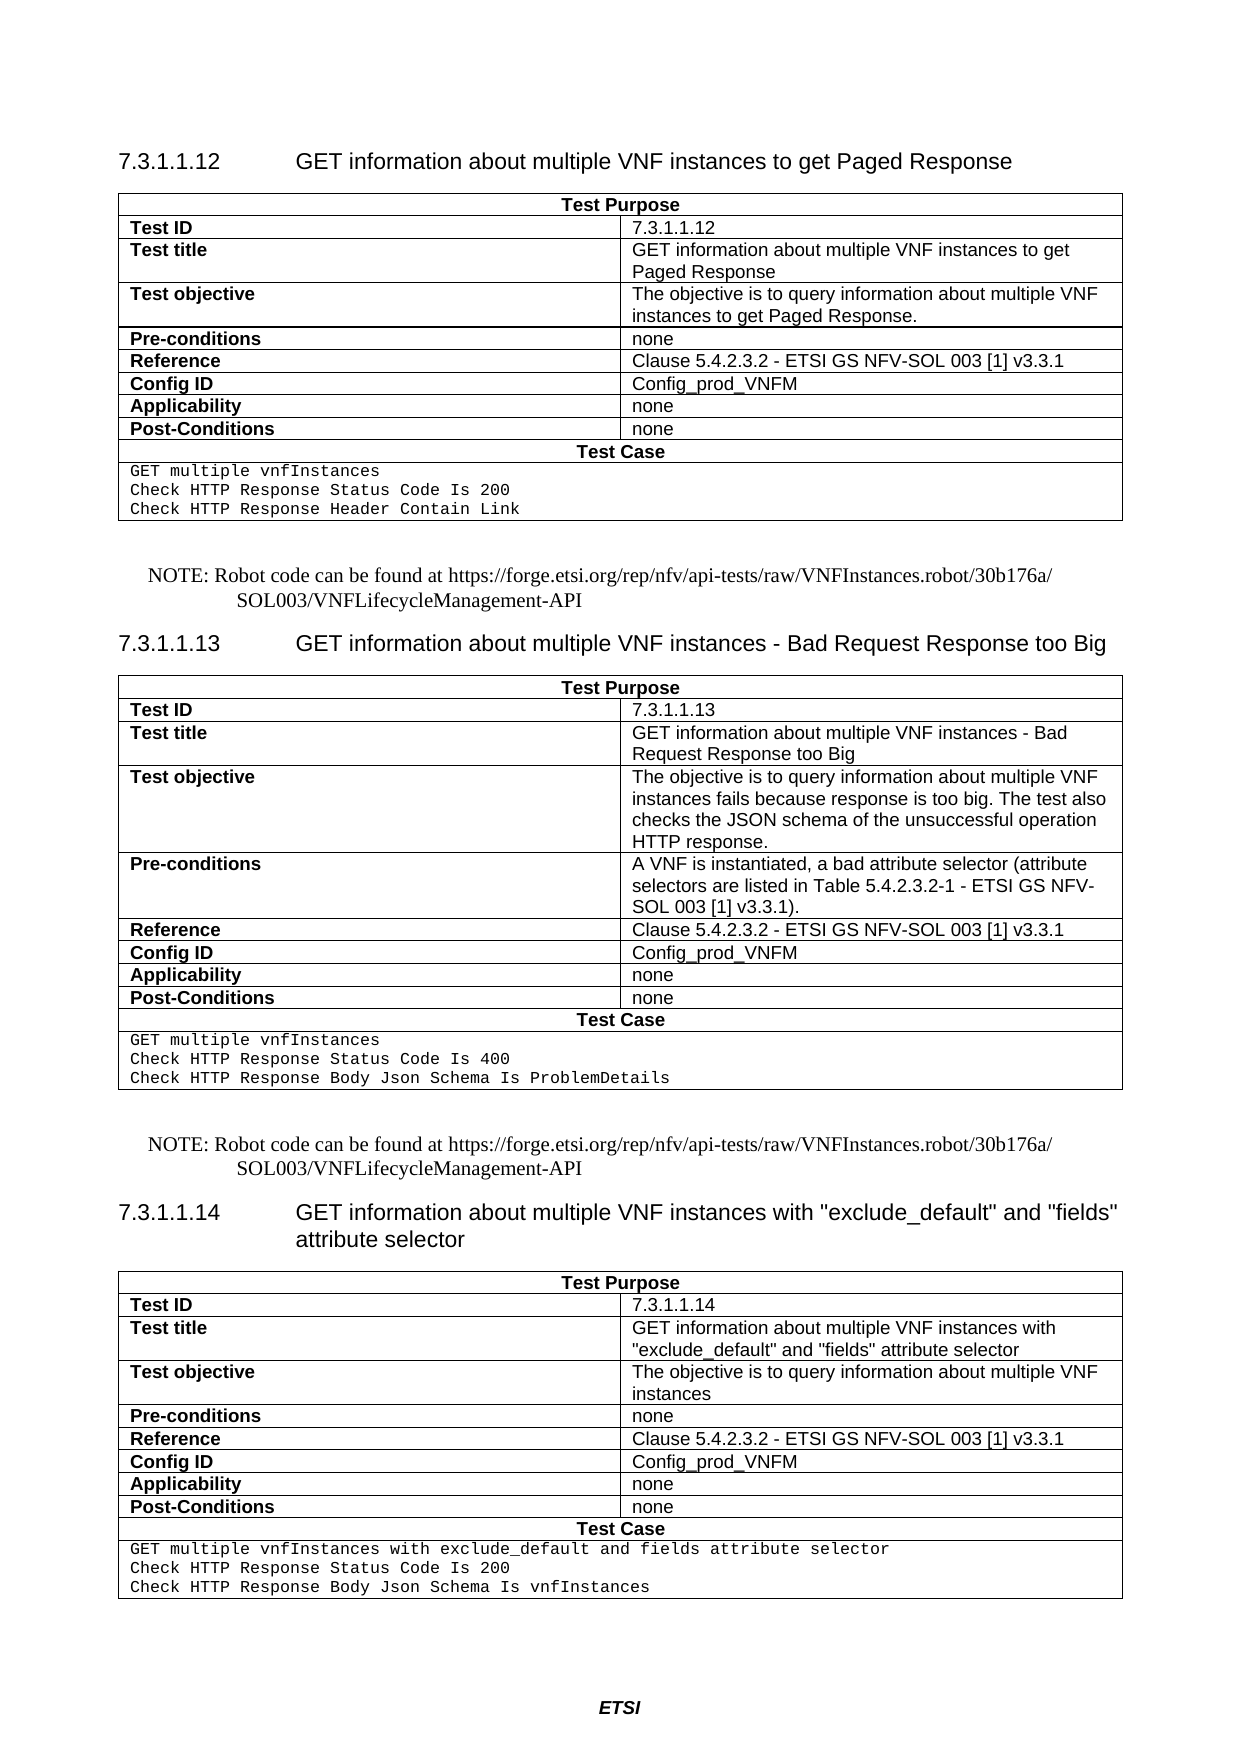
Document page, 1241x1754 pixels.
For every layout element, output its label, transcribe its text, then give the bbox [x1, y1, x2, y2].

table_cell Test ID [119, 699, 620, 721]
table_cell Config_prod_VNFM [621, 1450, 1122, 1472]
text NOTE: Robot code can be found at https://forge.etsi.org/rep/nfv/api-tests/raw/VNFInstances.robot/30b176a/SOL003/VNFLifecycleManagement-API [148, 563, 1122, 612]
table_cell none [621, 987, 1122, 1008]
table_cell Clause 5.4.2.3.2 - ETSI GS NFV-SOL 003 [1] v3.3.1 [621, 350, 1122, 372]
table_cell The objective is to query information about multiple VNF instances [621, 1361, 1122, 1404]
table_header Test Purpose [119, 676, 1122, 698]
table_cell GET information about multiple VNF instances - Bad Request Response too Big [621, 722, 1122, 765]
table_cell Test Case [119, 440, 1122, 462]
table_cell The objective is to query information about multiple VNF instances fails because response is too big. The test also checks the JSON schema of the unsuccessful operation HTTP response. [621, 766, 1122, 852]
table_cell Post-Conditions [119, 1496, 620, 1517]
subtitle 7.3.1.1.14 GET information about multiple VNF instances with "exclude_default" and "fields" attribute selector [118, 1199, 1122, 1252]
table_cell GET multiple vnfInstances with exclude_default and fields attribute selector Check HTTP Response Status Code Is 200 Check HTTP Response Body Json Schema Is vnfInstances [119, 1541, 1122, 1597]
table_cell none [621, 328, 1122, 349]
table_cell Test ID [119, 216, 620, 238]
table_cell Pre-conditions [119, 328, 620, 349]
table_cell Config_prod_VNFM [621, 373, 1122, 394]
table_cell Post-Conditions [119, 418, 620, 439]
table_cell GET information about multiple VNF instances with "exclude_default" and "fields" attribute selector [621, 1317, 1122, 1360]
table_cell 7.3.1.1.14 [621, 1294, 1122, 1316]
table_cell Reference [119, 1428, 620, 1449]
table_cell Test title [119, 722, 620, 765]
table_cell A VNF is instantiated, a bad attribute selector (attribute selectors are listed in Table 5.4.2.3.2-1 - ETSI GS NFV-SOL 003 [1] v3.3.1). [621, 853, 1122, 918]
table_cell Clause 5.4.2.3.2 - ETSI GS NFV-SOL 003 [1] v3.3.1 [621, 1428, 1122, 1449]
table_cell Test title [119, 239, 620, 282]
table_cell Config ID [119, 1450, 620, 1472]
subtitle 7.3.1.1.13 GET information about multiple VNF instances - Bad Request Response too Big [118, 630, 1122, 657]
table_cell none [621, 1473, 1122, 1494]
table_header Test Purpose [119, 1272, 1122, 1293]
table_cell none [621, 418, 1122, 439]
table_cell Post-Conditions [119, 987, 620, 1008]
table_cell none [621, 1405, 1122, 1427]
table_cell GET multiple vnfInstances Check HTTP Response Status Code Is 200 Check HTTP Response Header Contain Link [119, 463, 1122, 519]
table_cell 7.3.1.1.13 [621, 699, 1122, 721]
table_cell GET multiple vnfInstances Check HTTP Response Status Code Is 400 Check HTTP Response Body Json Schema Is ProblemDetails [119, 1032, 1122, 1088]
table_cell Reference [119, 919, 620, 940]
table_cell Applicability [119, 395, 620, 417]
table_cell Pre-conditions [119, 1405, 620, 1427]
subtitle 7.3.1.1.12 GET information about multiple VNF instances to get Paged Response [118, 148, 1122, 174]
table_cell Test objective [119, 766, 620, 852]
table_cell Clause 5.4.2.3.2 - ETSI GS NFV-SOL 003 [1] v3.3.1 [621, 919, 1122, 940]
table_cell Test title [119, 1317, 620, 1360]
table_cell Pre-conditions [119, 853, 620, 918]
table_header Test Purpose [119, 194, 1122, 215]
text NOTE: Robot code can be found at https://forge.etsi.org/rep/nfv/api-tests/raw/VNFInstances.robot/30b176a/SOL003/VNFLifecycleManagement-API [148, 1132, 1122, 1180]
table_cell none [621, 964, 1122, 986]
table_cell Reference [119, 350, 620, 372]
table_cell Applicability [119, 964, 620, 986]
table_cell Applicability [119, 1473, 620, 1494]
table_cell Test Case [119, 1009, 1122, 1031]
table_cell Config ID [119, 941, 620, 963]
table_cell Test ID [119, 1294, 620, 1316]
table_cell Test objective [119, 283, 620, 326]
table_cell Config_prod_VNFM [621, 941, 1122, 963]
table_cell Test Case [119, 1518, 1122, 1540]
table_cell 7.3.1.1.12 [621, 216, 1122, 238]
table_cell GET information about multiple VNF instances to get Paged Response [621, 239, 1122, 282]
table_cell The objective is to query information about multiple VNF instances to get Paged Response. [621, 283, 1122, 326]
table_cell none [621, 1496, 1122, 1517]
table_cell Test objective [119, 1361, 620, 1404]
table_cell none [621, 395, 1122, 417]
table_cell Config ID [119, 373, 620, 394]
